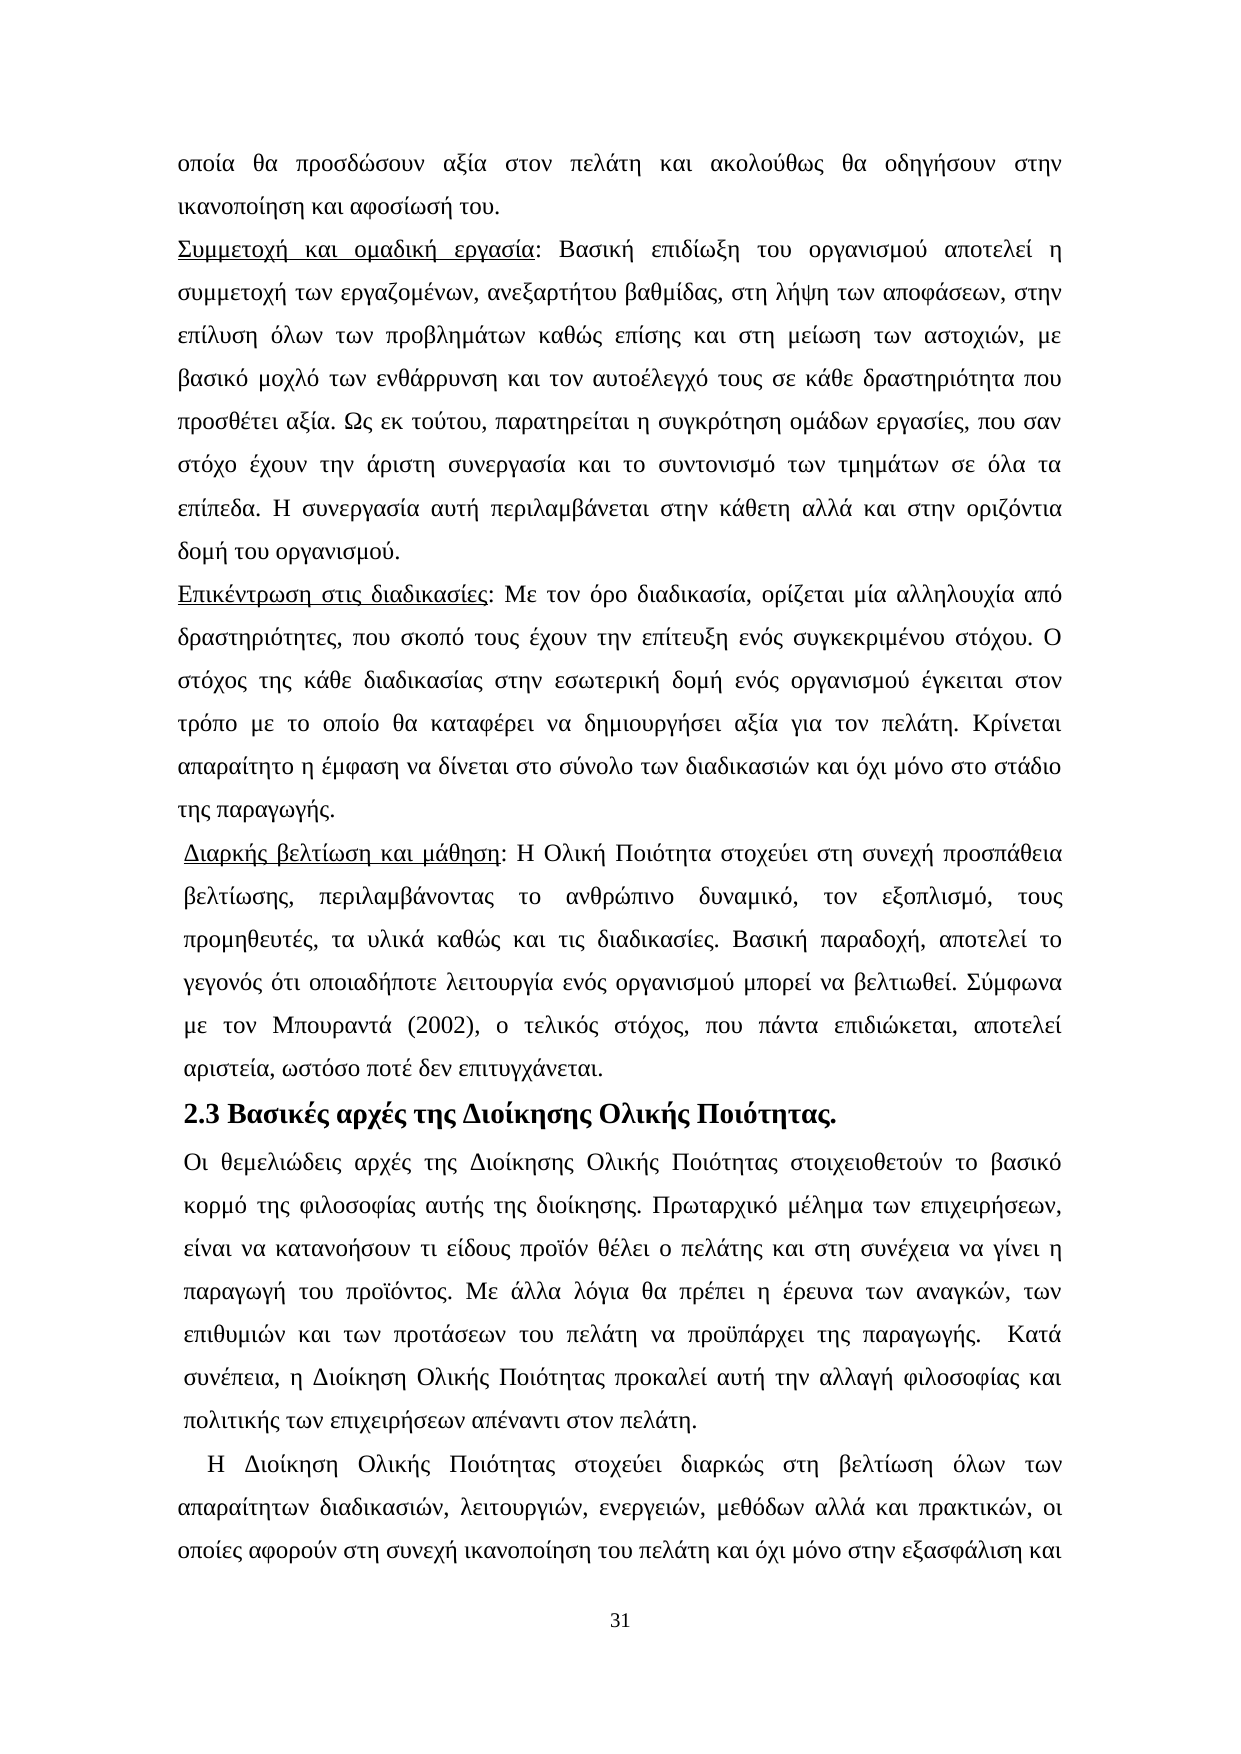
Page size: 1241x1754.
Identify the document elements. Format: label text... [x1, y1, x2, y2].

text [177, 1449, 1063, 1564]
text Οι θεμελιώδεις αρχές της Διοίκησης Ολικής Ποιότητας στοιχειοθετούν το βασικό κορμό της φιλοσοφίας αυτής της διοίκησης. Πρωταρχικό μέλημα των επιχειρήσεων, είναι να κατανοήσουν τι είδους προϊόν θέλει ο πελάτης και στη συνέχεια να γίνει η παραγωγή του προϊόντος. Με άλλα λόγια θα πρέπει η έρευνα των αναγκών, των επιθυμιών και των προτάσεων του πελάτη να προϋπάρχει της παραγωγής. Κατά συνέπεια, η Διοίκηση Ολικής Ποιότητας προκαλεί αυτή την αλλαγή φιλοσοφίας και πολιτικής των επιχειρήσεων απέναντι στον πελάτη. [183, 1147, 1063, 1434]
text Επικέντρωση στις διαδικασίες: Με τον όρο διαδικασία, ορίζεται μία αλληλουχία από δραστηριότητες, που σκοπό τους έχουν την επίτευξη ενός συγκεκριμένου στόχου. Ο στόχος της κάθε διαδικασίας στην εσωτερική δομή ενός οργανισμού έγκειται στον τρόπο με το οποίο θα καταφέρει να δημιουργήσει αξία για τον πελάτη. Κρίνεται απαραίτητο η έμφαση να δίνεται στο σύνολο των διαδικασιών και όχι μόνο στο στάδιο της παραγωγής. [177, 579, 1063, 823]
text Συμμετοχή και ομαδική εργασία: Βασική επιδίωξη του οργανισμού αποτελεί η συμμετοχή των εργαζομένων, ανεξαρτήτου βαθμίδας, στη λήψη των αποφάσεων, στην επίλυση όλων των προβλημάτων καθώς επίσης και στη μείωση των αστοχιών, με βασικό μοχλό των ενθάρρυνση και τον αυτοέλεγχό τους σε κάθε δραστηριότητα που προσθέτει αξία. Ως εκ τούτου, παρατηρείται η συγκρότηση ομάδων εργασίες, που σαν στόχο έχουν την άριστη συνεργασία και το συντονισμό των τμημάτων σε όλα τα επίπεδα. Η συνεργασία αυτή περιλαμβάνεται στην κάθετη αλλά και στην οριζόντια δομή του οργανισμού. [177, 234, 1063, 564]
text 2.3 Βασικές αρχές της Διοίκησης Ολικής Ποιότητας. [183, 1096, 1063, 1130]
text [177, 148, 1063, 219]
text Διαρκής βελτίωση και μάθηση: Η Ολική Ποιότητα στοχεύει στη συνεχή προσπάθεια βελτίωσης, περιλαμβάνοντας το ανθρώπινο δυναμικό, τον εξοπλισμό, τους προμηθευτές, τα υλικά καθώς και τις διαδικασίες. Βασική παραδοχή, αποτελεί το γεγονός ότι οποιαδήποτε λειτουργία ενός οργανισμού μπορεί να βελτιωθεί. Σύμφωνα με τον Μπουραντά (2002), ο τελικός στόχος, που πάντα επιδιώκεται, αποτελεί αριστεία, ωστόσο ποτέ δεν επιτυγχάνεται. [183, 838, 1063, 1082]
